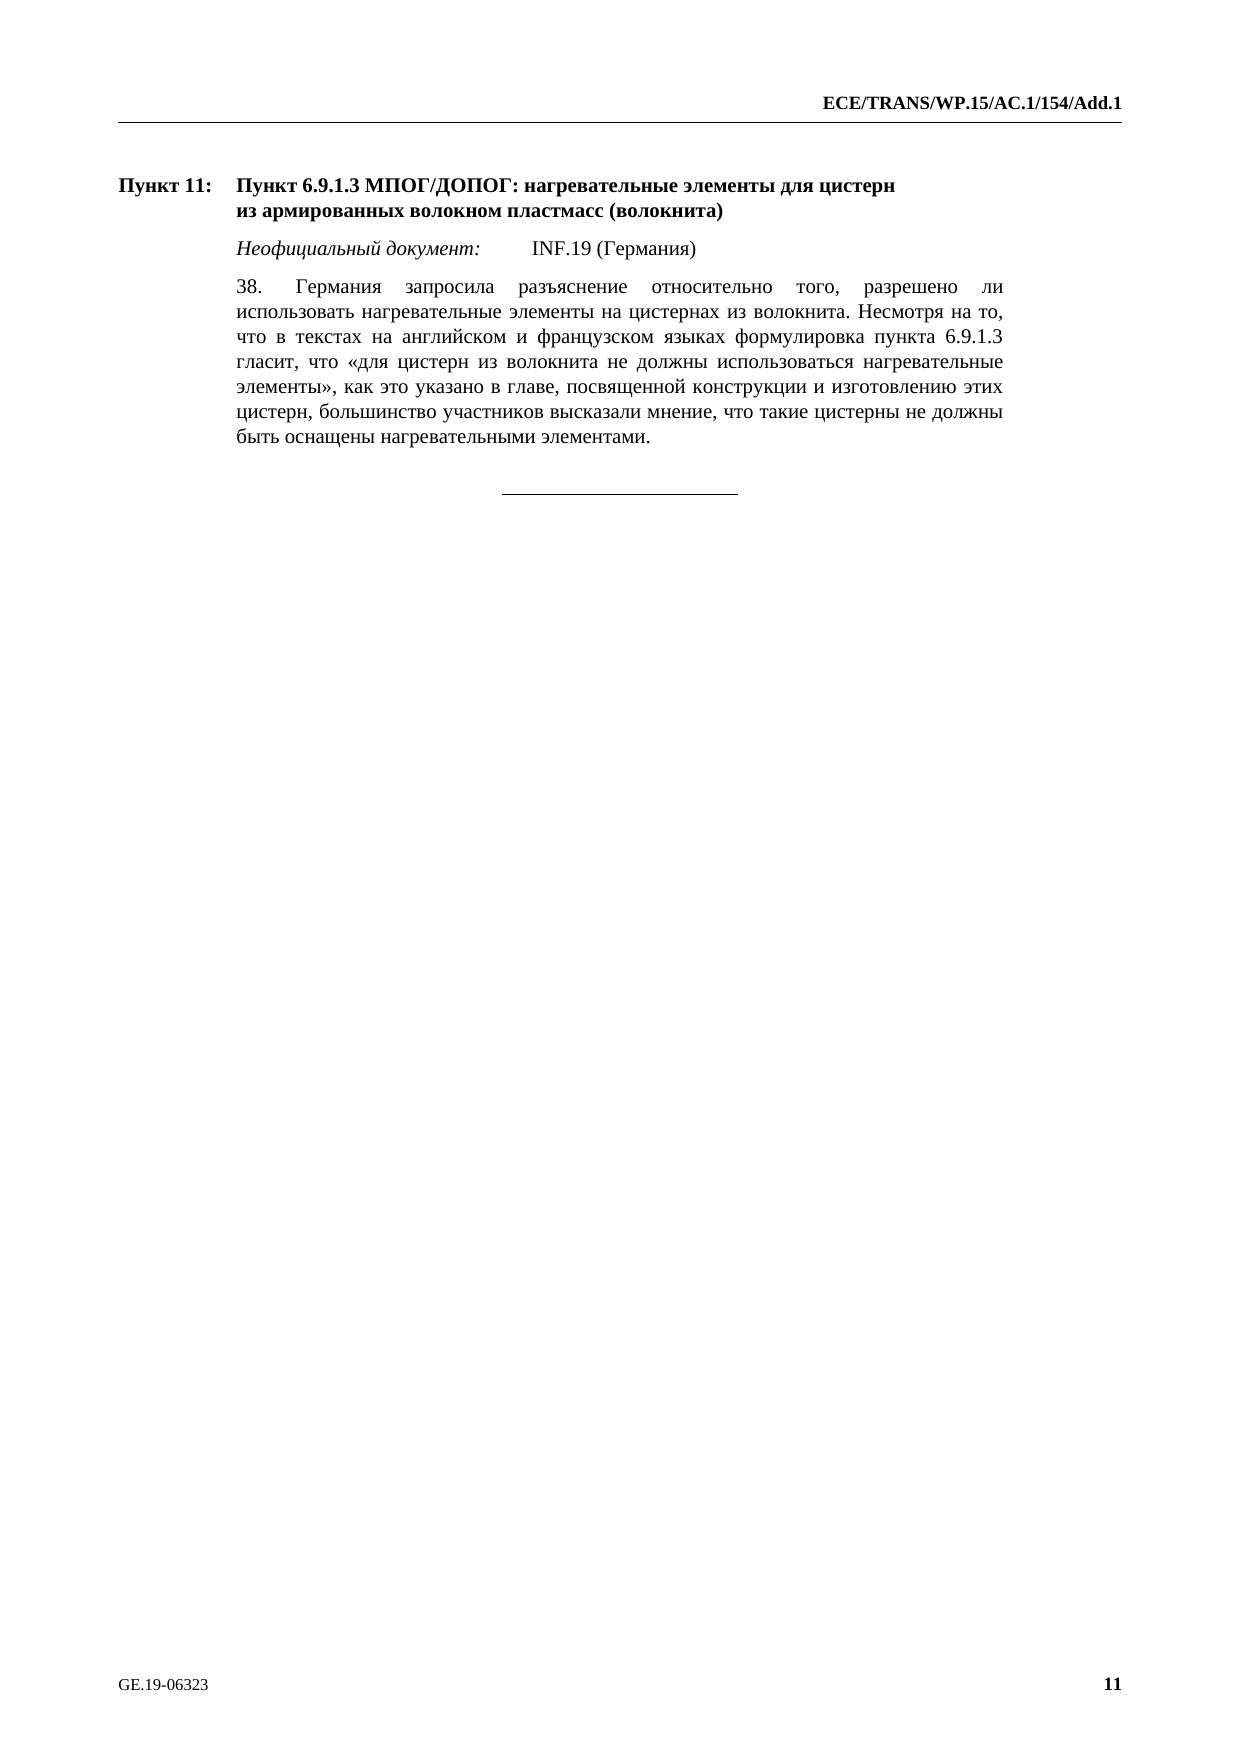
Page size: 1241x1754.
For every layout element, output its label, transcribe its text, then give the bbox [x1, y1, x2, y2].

text Пункт 11: Пункт 6.9.1.3 МПОГ/ДОПОГ: нагревательные элементы для цистерн из армированных волокном пластмасс (волокнита) [118, 173, 1004, 223]
text Неофициальный документ: INF.19 (Германия) [236, 235, 1004, 260]
text 38. Германия запросила разъяснение относительно того, разрешено ли использовать нагревательные элементы на цистернах из волокнита. Несмотря на то, что в текстах на английском и французском языках формулировка пункта 6.9.1.3 гласит, что «для цистерн из волокнита не должны использоваться нагревательные элементы», как это указано в главе, посвященной конструкции и изготовлению этих цистерн, большинство участников высказали мнение, что такие цистерны не должны быть оснащены нагревательными элементами. [236, 273, 1004, 448]
